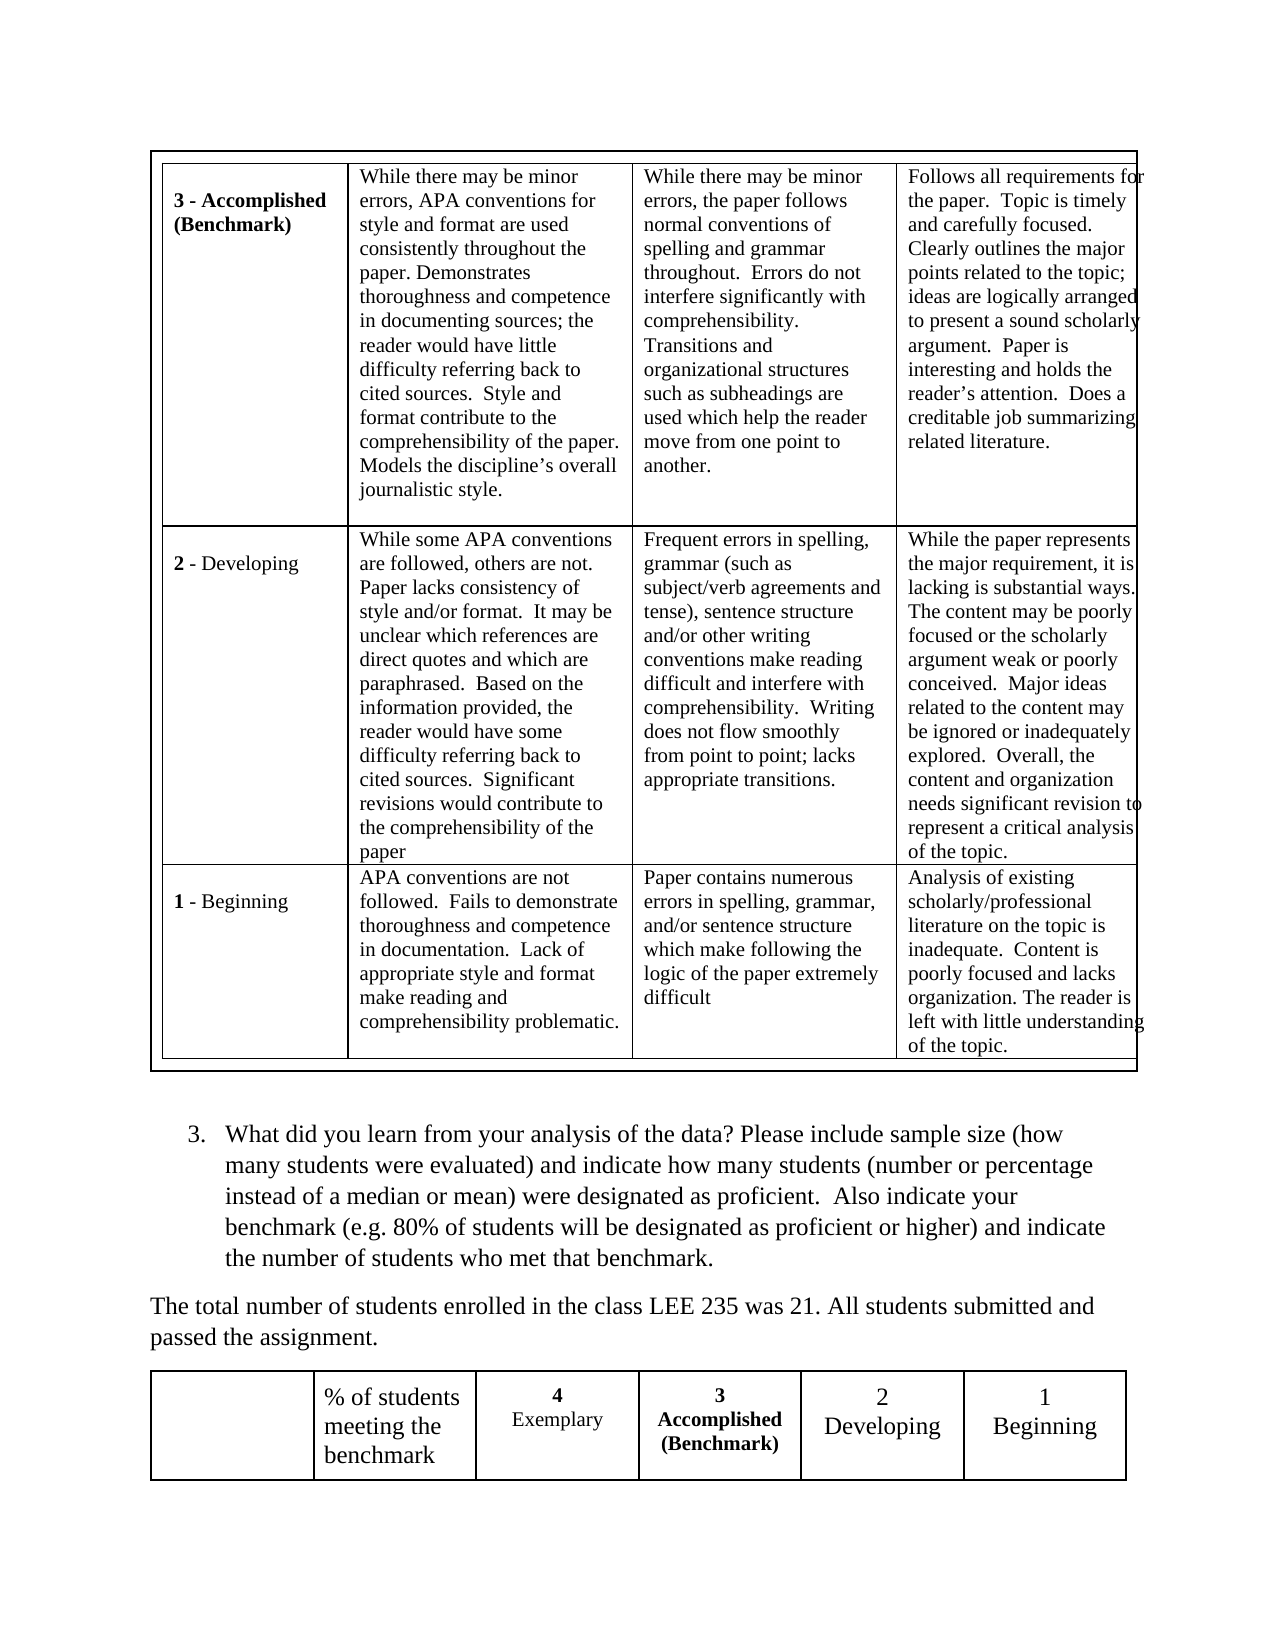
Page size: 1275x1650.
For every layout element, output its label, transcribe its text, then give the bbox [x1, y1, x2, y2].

table_header 4 Exemplary [477, 1372, 638, 1479]
table_header 2 Developing [802, 1372, 963, 1479]
list What did you learn from your analysis of the data? Please include sample size (how many students were evaluated) and indicate how many students (number or percentage instead of a median or mean) were designated as proficient. Also indicate your benchmark (e.g. 80% of students will be designated as proficient or higher) and indicate the number of students who met that benchmark. [187, 1119, 1125, 1272]
table_header 1 Beginning [965, 1372, 1125, 1479]
table_header % of students meeting the benchmark [315, 1372, 475, 1479]
text The total number of students enrolled in the class LEE 235 was 21. All students submitted and passed the assignment. [150, 1291, 1125, 1351]
table_header [152, 1372, 313, 1479]
table_header 3 Accomplished (Benchmark) [640, 1372, 800, 1479]
